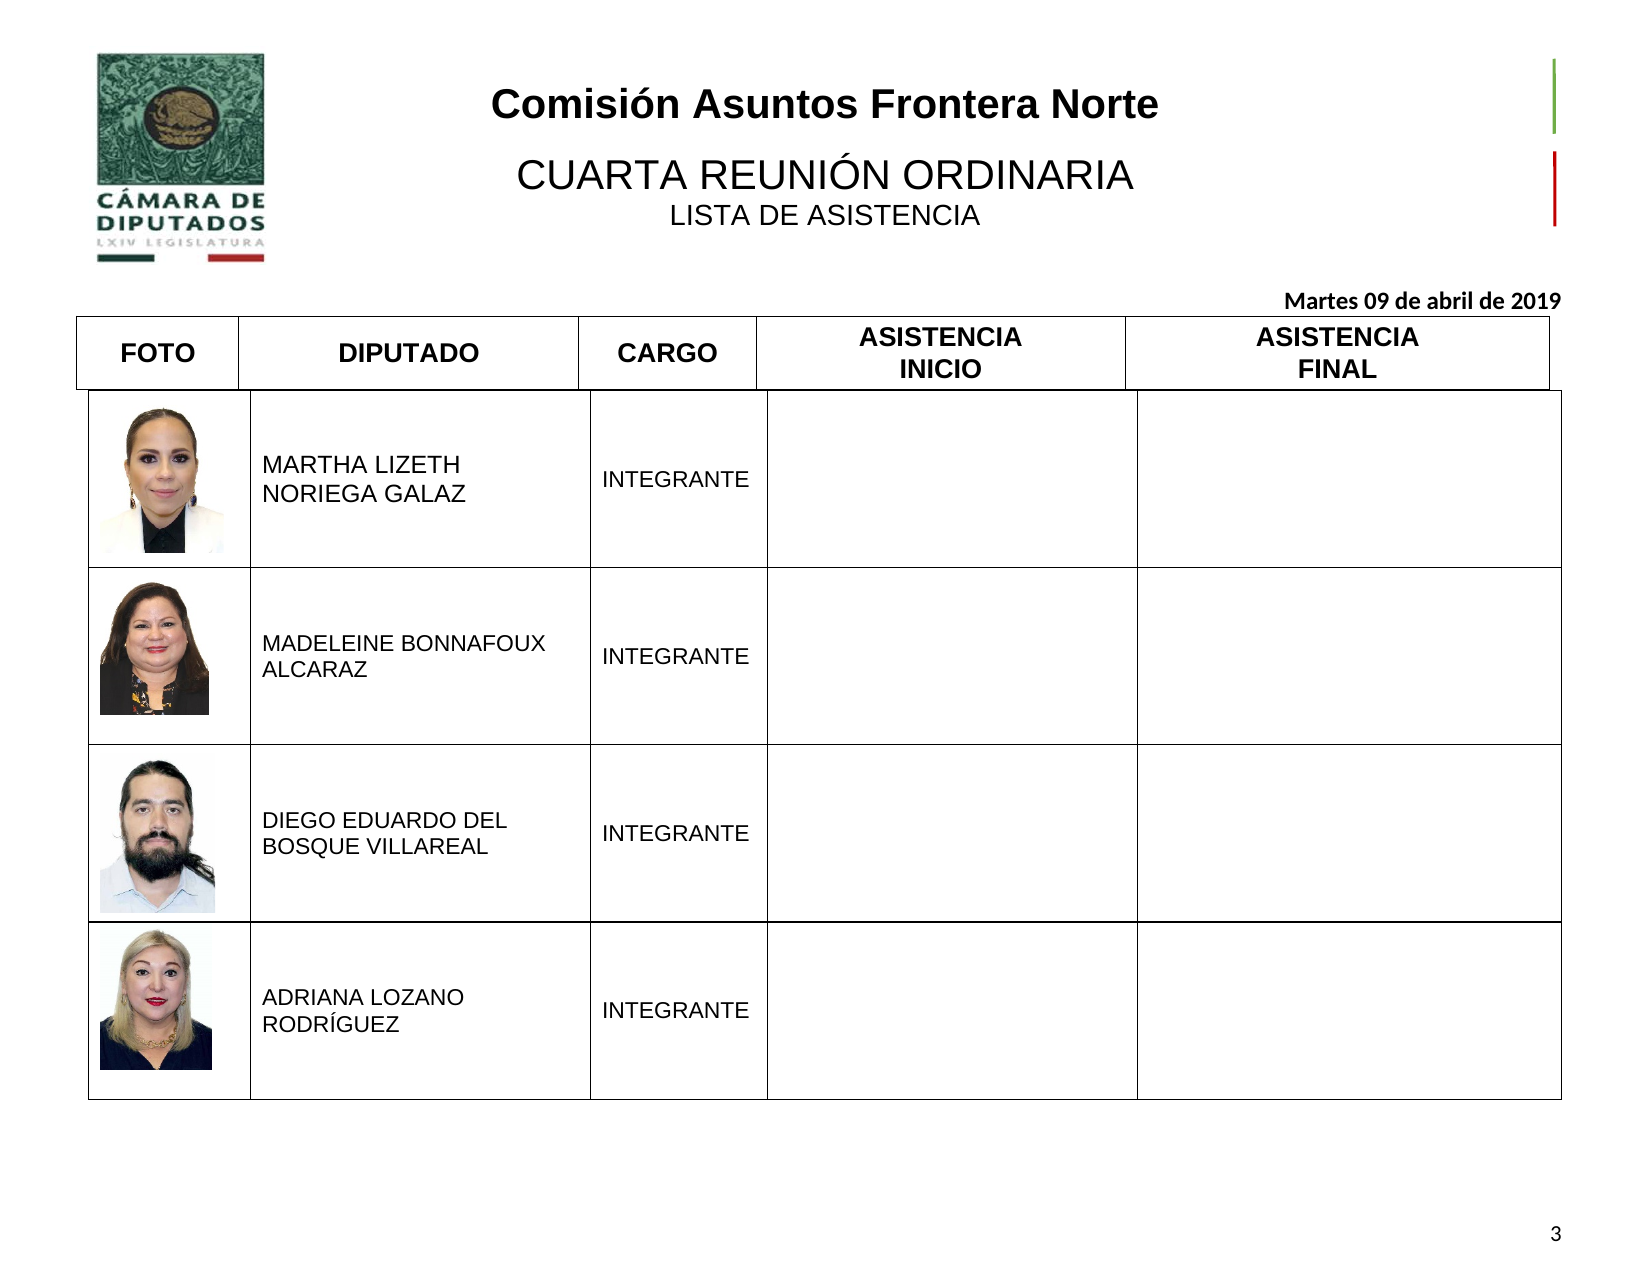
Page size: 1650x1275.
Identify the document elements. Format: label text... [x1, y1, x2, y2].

table_cell [1138, 391, 1561, 567]
table_cell [1138, 923, 1561, 1099]
table_cell MADELEINE BONNAFOUX ALCARAZ [251, 568, 590, 744]
table_cell [1138, 745, 1561, 921]
table_cell MARTHA LIZETH NORIEGA GALAZ [251, 391, 590, 567]
picture [100, 405, 224, 553]
table_cell [89, 923, 250, 1099]
table_cell [1138, 568, 1561, 744]
table_cell INTEGRANTE [591, 391, 767, 567]
table_cell ADRIANA LOZANO RODRÍGUEZ [251, 923, 590, 1099]
table_cell [89, 568, 250, 744]
picture [100, 569, 209, 715]
table_cell [768, 923, 1137, 1099]
table_cell INTEGRANTE [591, 568, 767, 744]
table_cell [768, 568, 1137, 744]
picture [100, 753, 216, 913]
table_cell [89, 391, 250, 567]
table_cell [768, 745, 1137, 921]
table_cell [768, 391, 1137, 567]
picture [88, 46, 267, 265]
picture [100, 923, 212, 1070]
table_cell INTEGRANTE [591, 745, 767, 921]
table_cell DIEGO EDUARDO DEL BOSQUE VILLAREAL [251, 745, 590, 921]
table_cell INTEGRANTE [591, 923, 767, 1099]
table_cell [89, 745, 250, 921]
